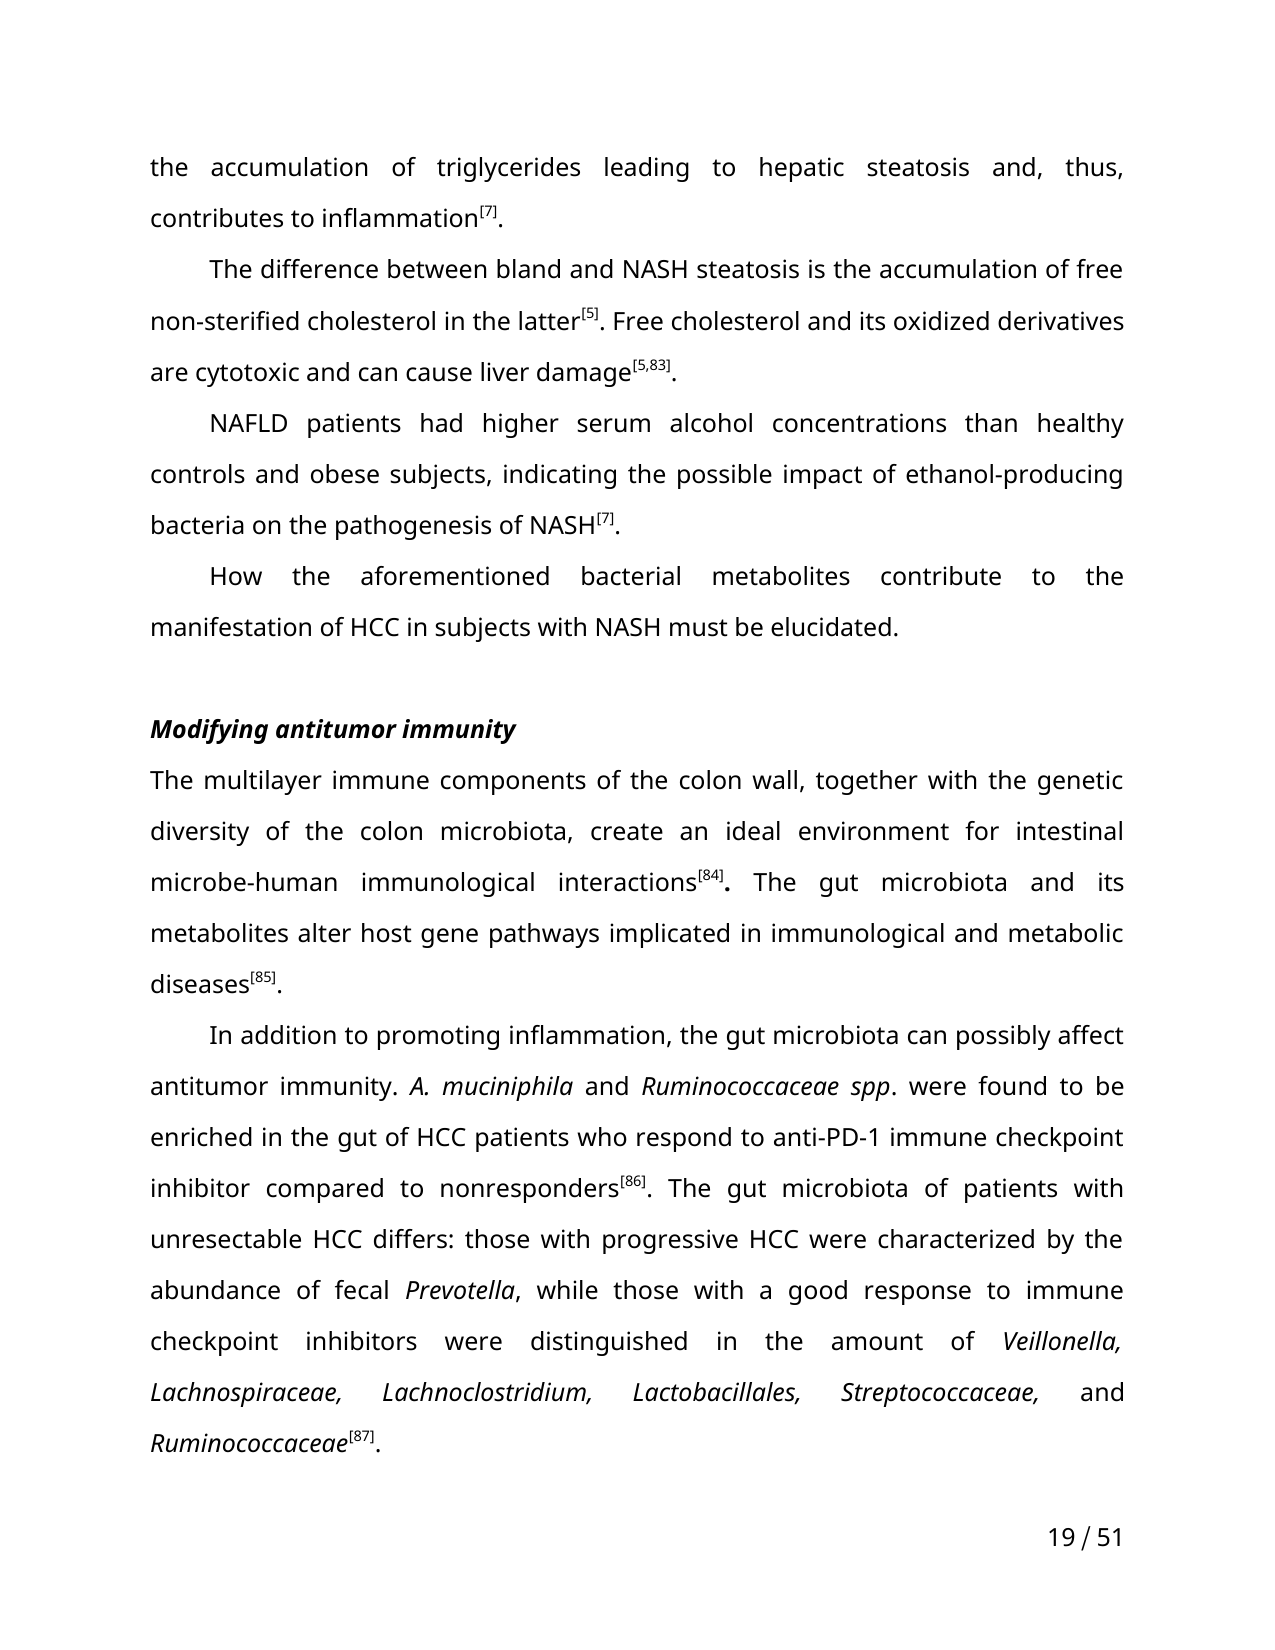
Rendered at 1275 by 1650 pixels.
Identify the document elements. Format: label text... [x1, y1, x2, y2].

text The difference between bland and NASH steatosis is the accumulation of free non-sterified cholesterol in the latter[5]. Free cholesterol and its oxidized derivatives are cytotoxic and can cause liver damage[5,83]. [150, 252, 1125, 388]
text How the aforementioned bacterial metabolites contribute to the manifestation of HCC in subjects with NASH must be elucidated. [150, 558, 1125, 643]
text In addition to promoting inflammation, the gut microbiota can possibly affect antitumor immunity. A. muciniphila and Ruminococcaceae spp. were found to be enriched in the gut of HCC patients who respond to anti-PD-1 immune checkpoint inhibitor compared to nonresponders[86]. The gut microbiota of patients with unresectable HCC differs: those with progressive HCC were characterized by the abundance of fecal Prevotella, while those with a good response to immune checkpoint inhibitors were distinguished in the amount of Veillonella, Lachnospiraceae, Lachnoclostridium, Lactobacillales, Streptococcaceae, and Ruminococcaceae[87]. [150, 1018, 1125, 1460]
text The multilayer immune components of the colon wall, together with the genetic diversity of the colon microbiota, create an ideal environment for intestinal microbe-human immunological interactions[84]. The gut microbiota and its metabolites alter host gene pathways implicated in immunological and metabolic diseases[85]. [150, 762, 1125, 1001]
text Modifying antitumor immunity [150, 711, 1125, 746]
text NAFLD patients had higher serum alcohol concentrations than healthy controls and obese subjects, indicating the possible impact of ethanol-producing bacteria on the pathogenesis of NASH[7]. [150, 405, 1125, 541]
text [150, 150, 1125, 235]
